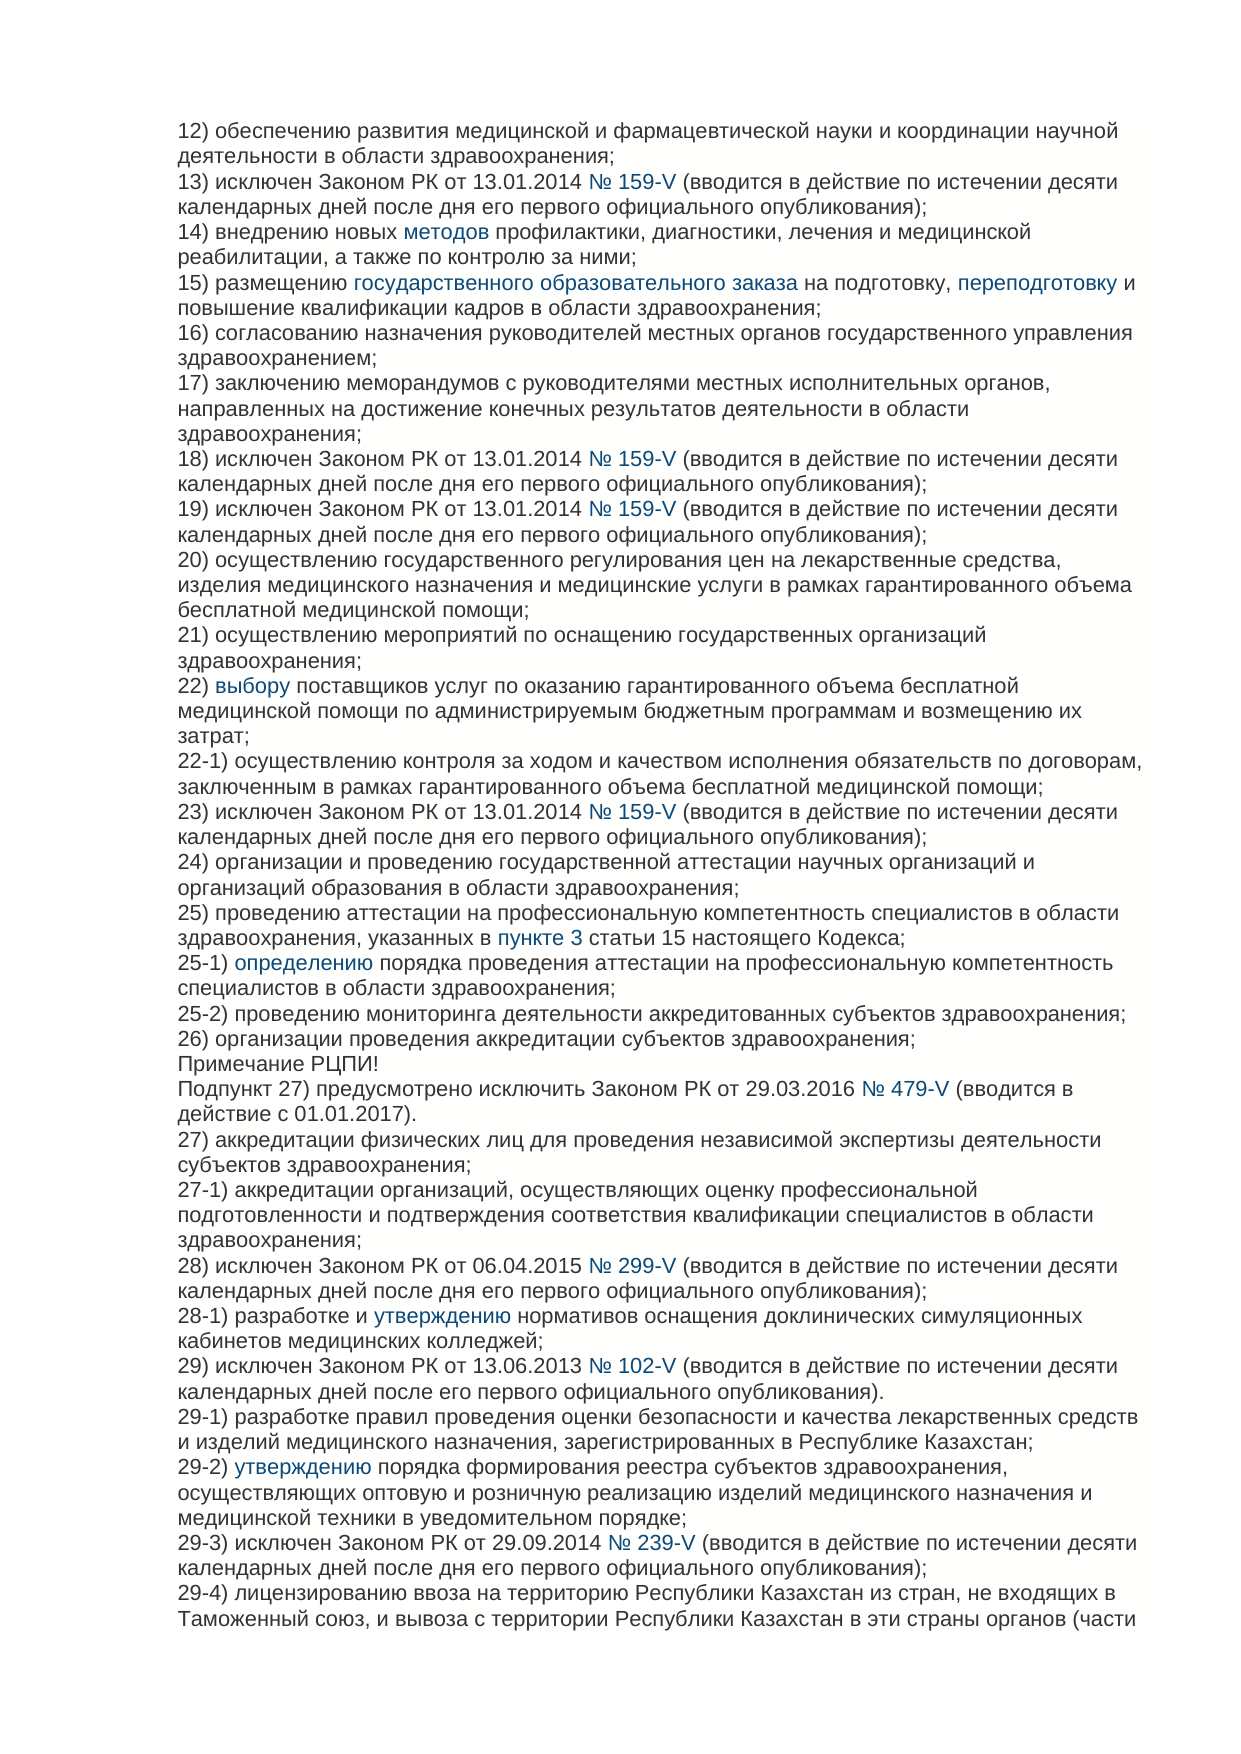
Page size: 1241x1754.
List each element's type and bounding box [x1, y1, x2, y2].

text [177, 118, 1152, 1631]
